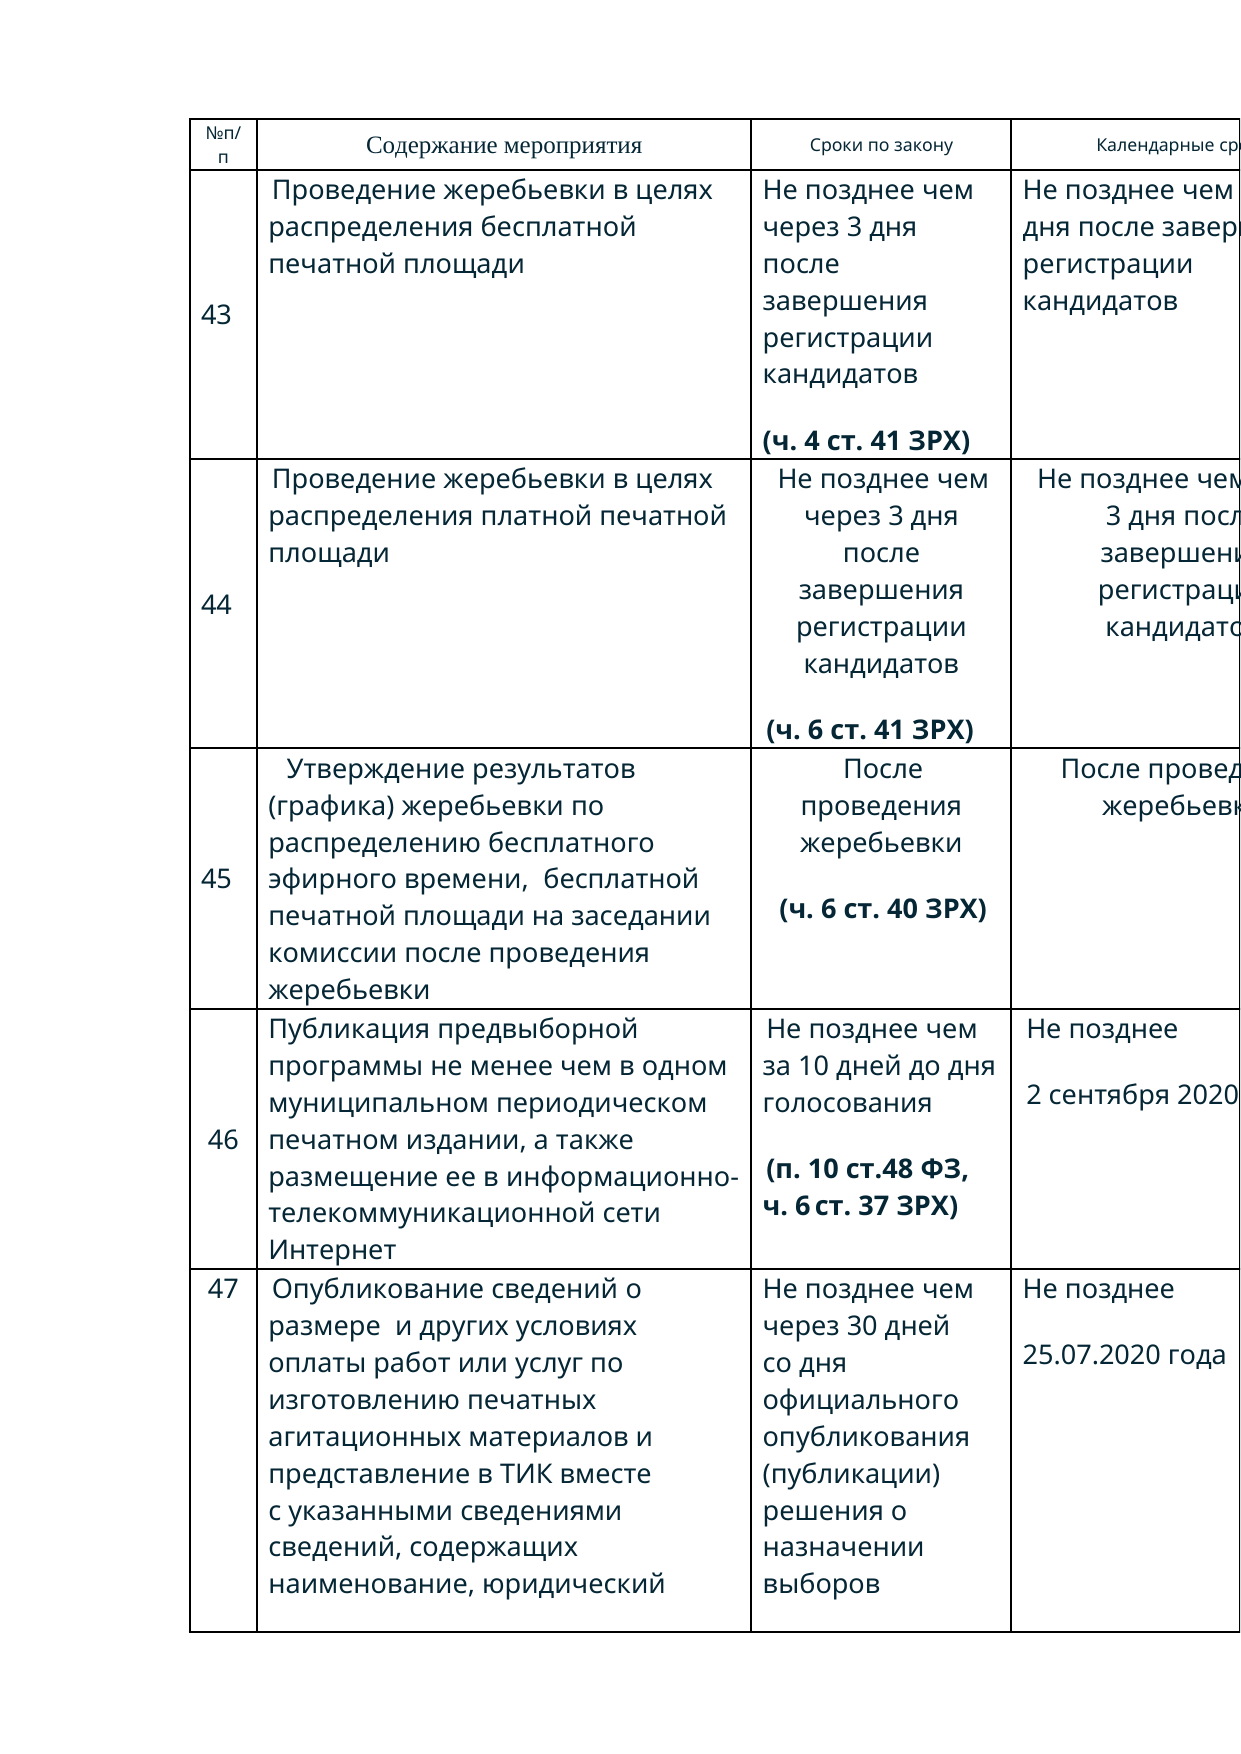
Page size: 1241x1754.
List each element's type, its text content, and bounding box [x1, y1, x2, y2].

table_header Содержание мероприятия [258, 120, 750, 168]
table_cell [752, 1270, 1010, 1631]
table_cell 44 [191, 460, 256, 747]
table_cell Не позднее чем через 3 дня после завершения регистрации кандидатов (ч. 6 ст. 41 ЗРХ) [752, 460, 1010, 747]
table_cell После проведения жеребьевки [1012, 749, 1239, 1007]
table_cell 46 [191, 1010, 256, 1268]
table_cell 43 [191, 171, 256, 458]
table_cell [1012, 171, 1239, 458]
table_cell Проведение жеребьевки в целях распределения платной печатной площади [258, 460, 750, 747]
table_cell Не позднее чем через 3 дня после завершения регистрации кандидатов [1012, 460, 1239, 747]
table_header Сроки по закону [752, 120, 1010, 168]
table_header Календарные сроки [1012, 120, 1239, 168]
table_cell Не позднее 2 сентября 2020 года [1012, 1010, 1239, 1268]
table_cell Публикация предвыборной программы не менее чем в одном муниципальном периодическом печатном издании, а также размещение ее в информационно-телекоммуникационной сети Интернет [258, 1010, 750, 1268]
table_cell Не позднее 25.07.2020 года [1012, 1270, 1239, 1631]
table_cell 45 [191, 749, 256, 1007]
table_cell Проведение жеребьевки в целях распределения бесплатной печатной площади [258, 171, 750, 458]
table_cell После проведения жеребьевки (ч. 6 ст. 40 ЗРХ) [752, 749, 1010, 1007]
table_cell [258, 1270, 750, 1631]
table_cell 47 [191, 1270, 256, 1631]
table_header №п/п [191, 120, 256, 168]
table_cell Не позднее чем через 3 дня после завершения регистрации кандидатов (ч. 4 ст. 41 ЗРХ) [752, 171, 1010, 458]
table_cell Не позднее чем за 10 дней до дня голосования (п. 10 ст.48 ФЗ, ч. 6 ст. 37 ЗРХ) [752, 1010, 1010, 1268]
table_cell Утверждение результатов (графика) жеребьевки по распределению бесплатного эфирного времени, бесплатной печатной площади на заседании комиссии после проведения жеребьевки [258, 749, 750, 1007]
